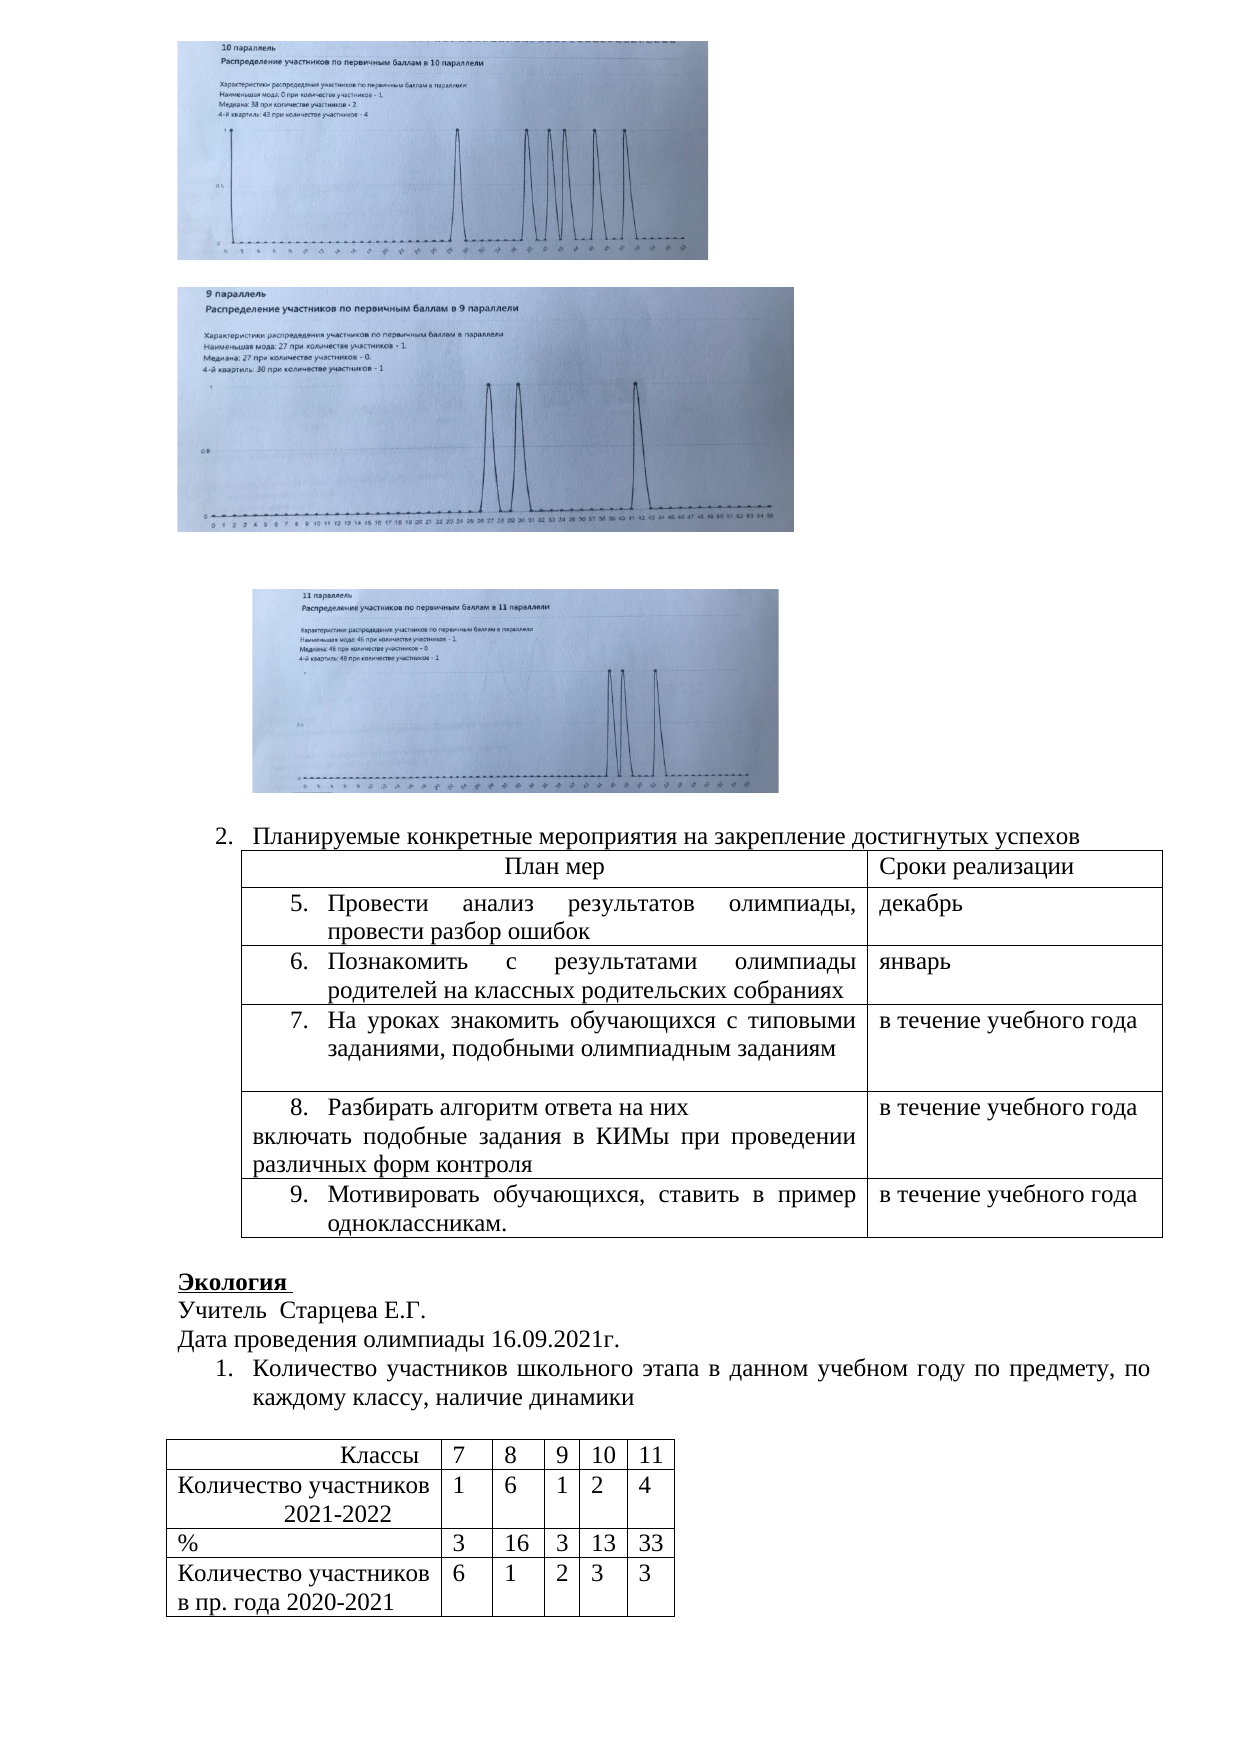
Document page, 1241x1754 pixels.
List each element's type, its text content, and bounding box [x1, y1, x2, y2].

text Экология [177, 1267, 1152, 1295]
list Количество участников школьного этапа в данном учебном году по предмету, по каждому классу, наличие динамики [215, 1353, 1152, 1410]
table_header Классы [167, 1440, 441, 1469]
table_cell в течение учебного года [868, 1179, 1162, 1237]
table_cell 3 [580, 1558, 627, 1616]
table_cell 2 [580, 1470, 627, 1527]
list Планируемые конкретные мероприятия на закрепление достигнутых успехов [215, 821, 1152, 850]
picture [252, 589, 779, 793]
table_cell январь [868, 946, 1162, 1004]
table_cell Количество участников 2021-2022 [167, 1470, 441, 1527]
table_cell Мотивировать обучающихся, ставить в пример одноклассникам. [242, 1179, 867, 1237]
table_cell 1 [442, 1470, 492, 1527]
text Учитель Старцева Е.Г. [177, 1295, 1152, 1324]
table_cell 33 [628, 1529, 674, 1557]
table_cell в течение учебного года [868, 1092, 1162, 1178]
table_header 10 [580, 1440, 627, 1469]
table_header 11 [628, 1440, 674, 1469]
picture [177, 287, 794, 532]
table_cell Провести анализ результатов олимпиады, провести разбор ошибок [242, 888, 867, 945]
table_cell 2 [545, 1558, 579, 1616]
table_cell На уроках знакомить обучающихся с типовыми заданиями, подобными олимпиадным заданиям [242, 1005, 867, 1091]
table_cell 4 [628, 1470, 674, 1527]
table_header Сроки реализации [868, 851, 1162, 887]
table_header 9 [545, 1440, 579, 1469]
table_header 8 [493, 1440, 544, 1469]
table_cell % [167, 1529, 441, 1557]
table_cell Разбирать алгоритм ответа на них включать подобные задания в КИМы при проведении различных форм контроля [242, 1092, 867, 1178]
table_cell 3 [545, 1529, 579, 1557]
table_header 7 [442, 1440, 492, 1469]
table_header План мер [242, 851, 867, 887]
table_cell 13 [580, 1529, 627, 1557]
table_cell 1 [493, 1558, 544, 1616]
table_cell Количество участников в пр. года 2020-2021 [167, 1558, 441, 1616]
table_cell Познакомить с результатами олимпиады родителей на классных родительских собраниях [242, 946, 867, 1004]
text Дата проведения олимпиады 16.09.2021г. [177, 1324, 1152, 1353]
table_cell 16 [493, 1529, 544, 1557]
table_cell 6 [442, 1558, 492, 1616]
table_cell 1 [545, 1470, 579, 1527]
table_cell в течение учебного года [868, 1005, 1162, 1091]
picture [177, 41, 709, 260]
table_cell декабрь [868, 888, 1162, 945]
table_cell 3 [442, 1529, 492, 1557]
table_cell 3 [628, 1558, 674, 1616]
table_cell 6 [493, 1470, 544, 1527]
